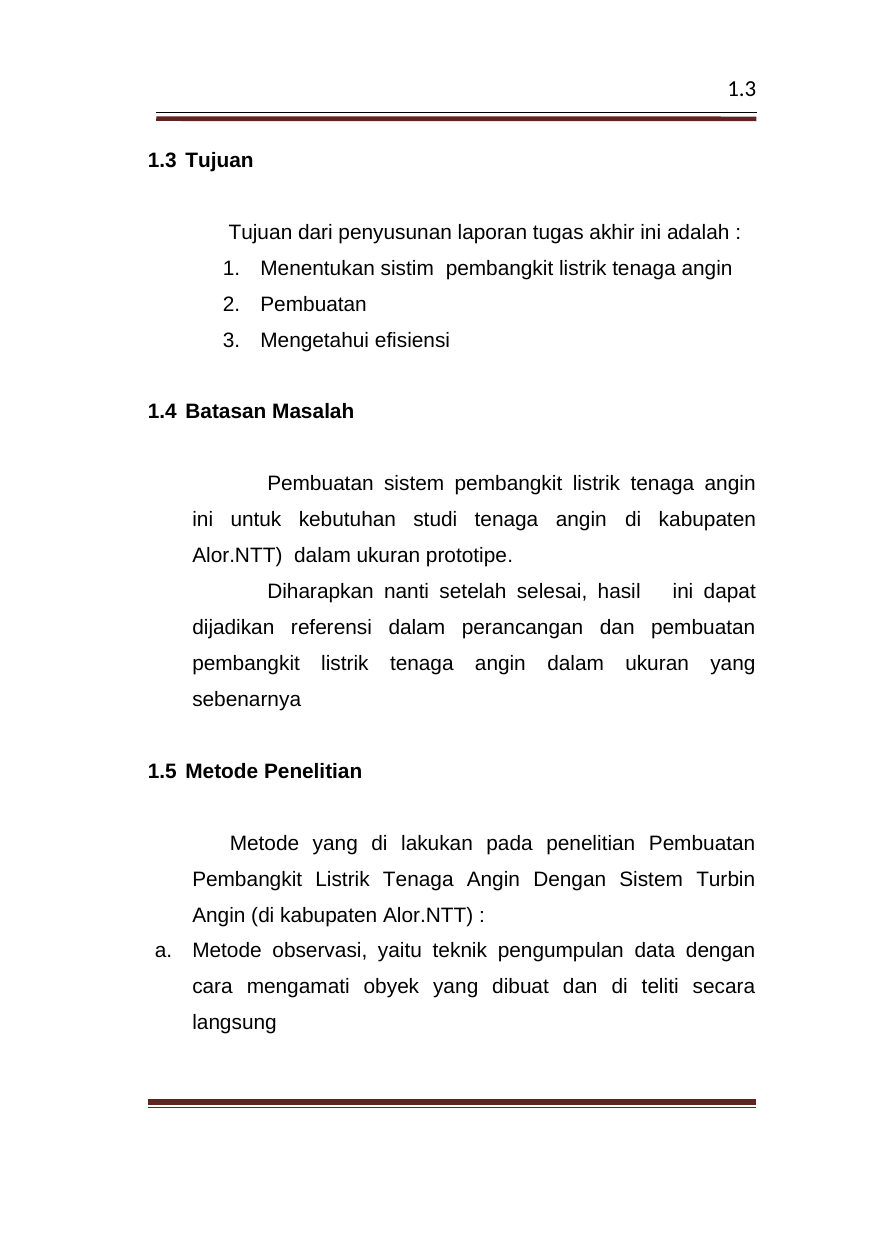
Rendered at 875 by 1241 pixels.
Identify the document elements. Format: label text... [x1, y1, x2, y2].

list Pembuatan sistem pembangkit listrik tenaga angin ini untuk kebutuhan studi tenaga angin di kabupaten Alor.NTT) dalam ukuran prototipe. [192, 471, 756, 567]
list Menentukan sistim pembangkit listrik tenaga angin [223, 256, 756, 279]
list Diharapkan nanti setelah selesai, hasil ini dapat dijadikan referensi dalam perancangan dan pembuatan pembangkit listrik tenaga angin dalam ukuran yang sebenarnya [192, 579, 756, 711]
list Metode yang di lakukan pada penelitian Pembuatan Pembangkit Listrik Tenaga Angin Dengan Sistem Turbin Angin (di kabupaten Alor.NTT) : [192, 831, 756, 926]
list Pembuatan [223, 291, 756, 315]
list Tujuan [148, 148, 756, 172]
list Batasan Masalah [148, 399, 756, 423]
list Tujuan dari penyusunan laporan tugas akhir ini adalah : [223, 219, 756, 243]
list Metode Penelitian [148, 759, 756, 783]
list Metode observasi, yaitu teknik pengumpulan data dengan cara mengamati obyek yang dibuat dan di teliti secara langsung [154, 938, 756, 1034]
list Mengetahui efisiensi [223, 327, 756, 351]
